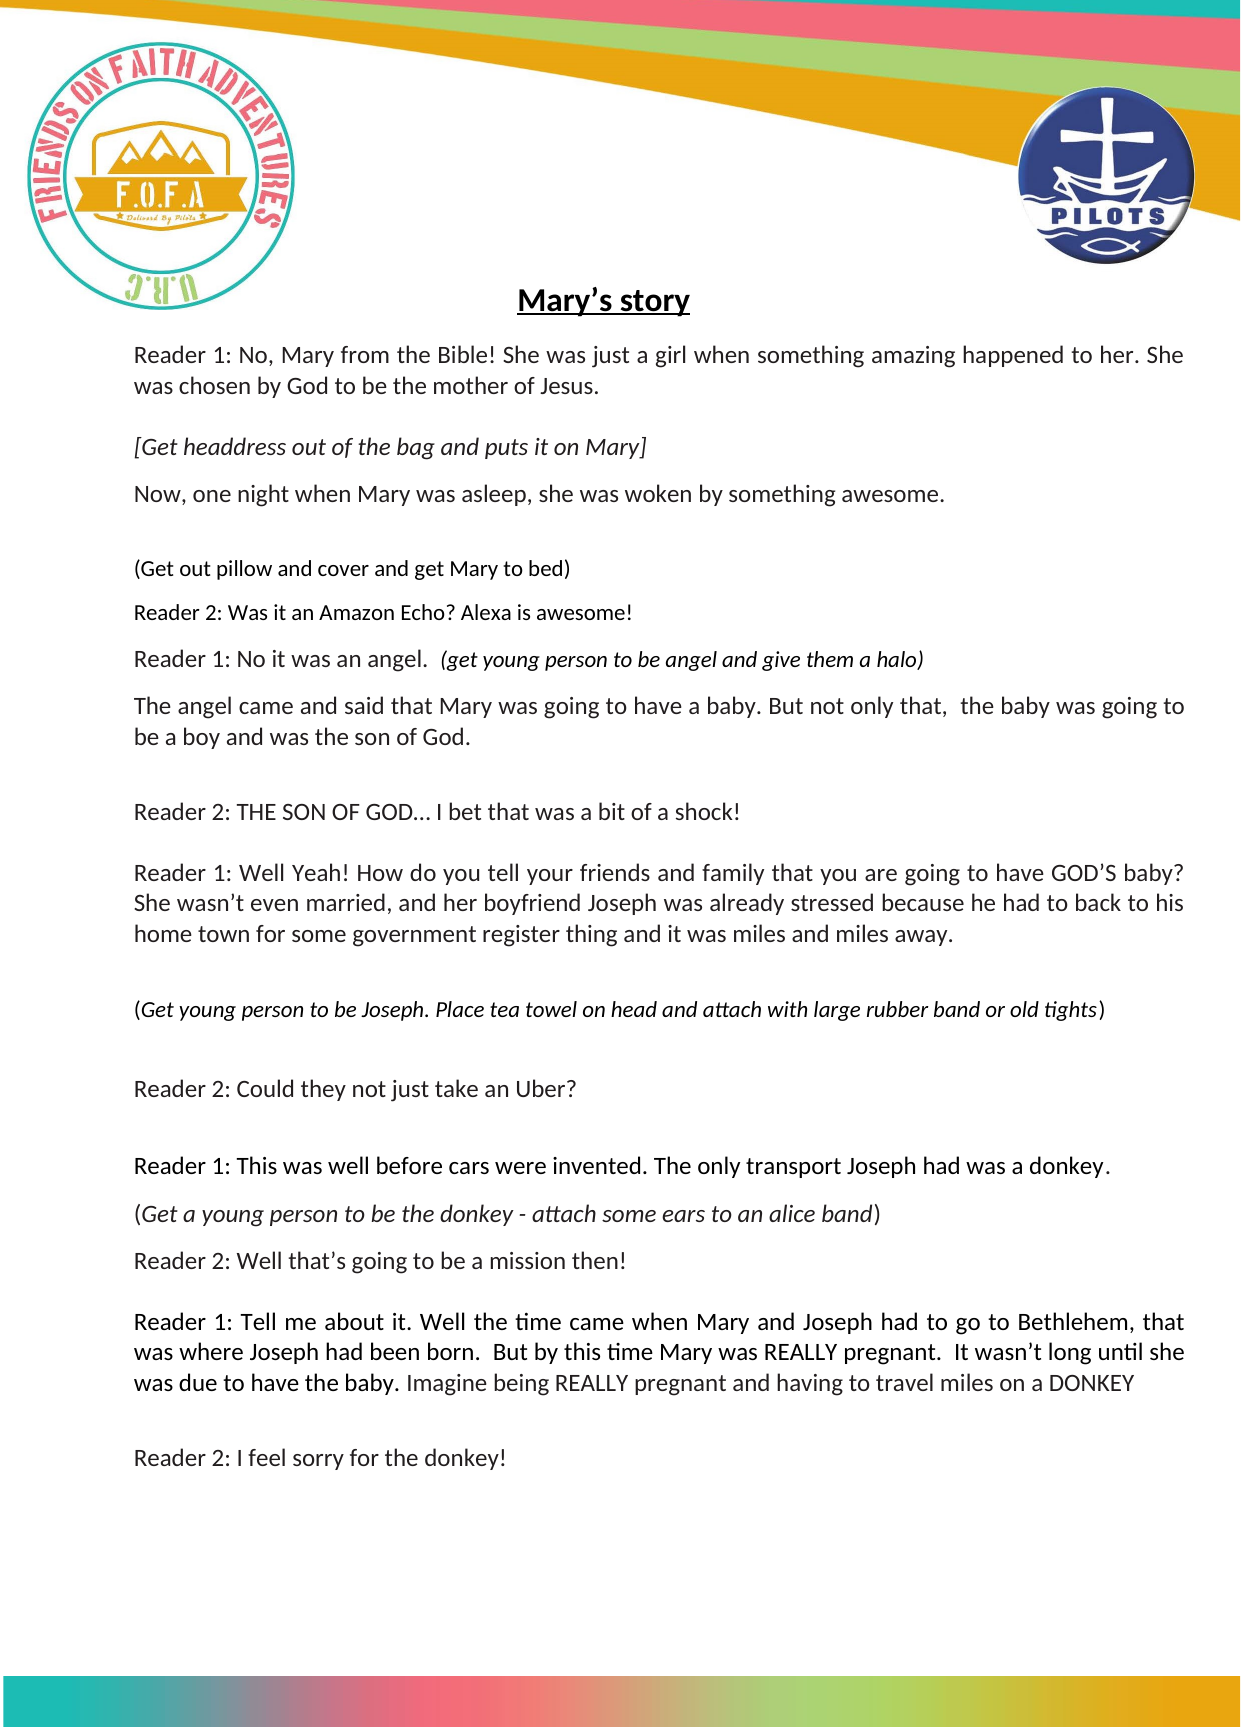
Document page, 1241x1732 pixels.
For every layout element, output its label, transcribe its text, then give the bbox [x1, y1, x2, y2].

picture [649, 298, 657, 308]
text The angel came and said that Mary was going to have a baby. But not only that, the baby was going to be a boy and was the son of God. [133, 690, 1187, 751]
text Reader 2: Well that’s going to be a mission then! [133, 1245, 1187, 1275]
text Reader 2: Could they not just take an Uber? [133, 1073, 1187, 1103]
text Reader 1: No, Mary from the Bible! She was just a girl when something amazing happened to her. She was chosen by God to be the mother of Jesus. [133, 340, 1187, 401]
text (Get young person to be Joseph. Place tea towel on head and attach with large rubber band or old tights) [133, 995, 1187, 1023]
text Reader 2: THE SON OF GOD… I bet that was a bit of a shock! [133, 796, 1187, 826]
text Now, one night when Mary was asleep, she was woken by something awesome. [133, 478, 1187, 509]
picture [0, 0, 1241, 310]
picture [523, 296, 540, 310]
text Reader 1: Well Yeah! How do you tell your friends and family that you are going to have GOD’S baby? She wasn’t even married, and her boyfriend Joseph was already stressed because he had to back to his home town for some government register thing and it was miles and miles away. [133, 857, 1187, 948]
text [Get headdress out of the bag and puts it on Mary] [133, 431, 1187, 462]
text Reader 1: No it was an angel. (get young person to be angel and give them a halo) [133, 643, 1187, 673]
picture [3, 1676, 1241, 1727]
text Reader 1: This was well before cars were invented. The only transport Joseph had was a donkey. [133, 1151, 1187, 1181]
text Reader 2: I feel sorry for the donkey! [133, 1442, 1187, 1473]
text Reader 1: Tell me about it. Well the time came when Mary and Joseph had to go to Bethlehem, that was where Joseph had been born. But by this time Mary was REALLY pregnant. It wasn’t long until she was due to have the baby. Imagine being REALLY pregnant and having to travel miles on a DONKEY [133, 1306, 1187, 1397]
text Reader 2: Was it an Amazon Echo? Alexa is awesome! [133, 598, 1187, 626]
text (Get a young person to be the donkey - attach some ears to an alice band) [133, 1198, 1187, 1228]
text (Get out pillow and cover and get Mary to bed) [133, 554, 1187, 582]
